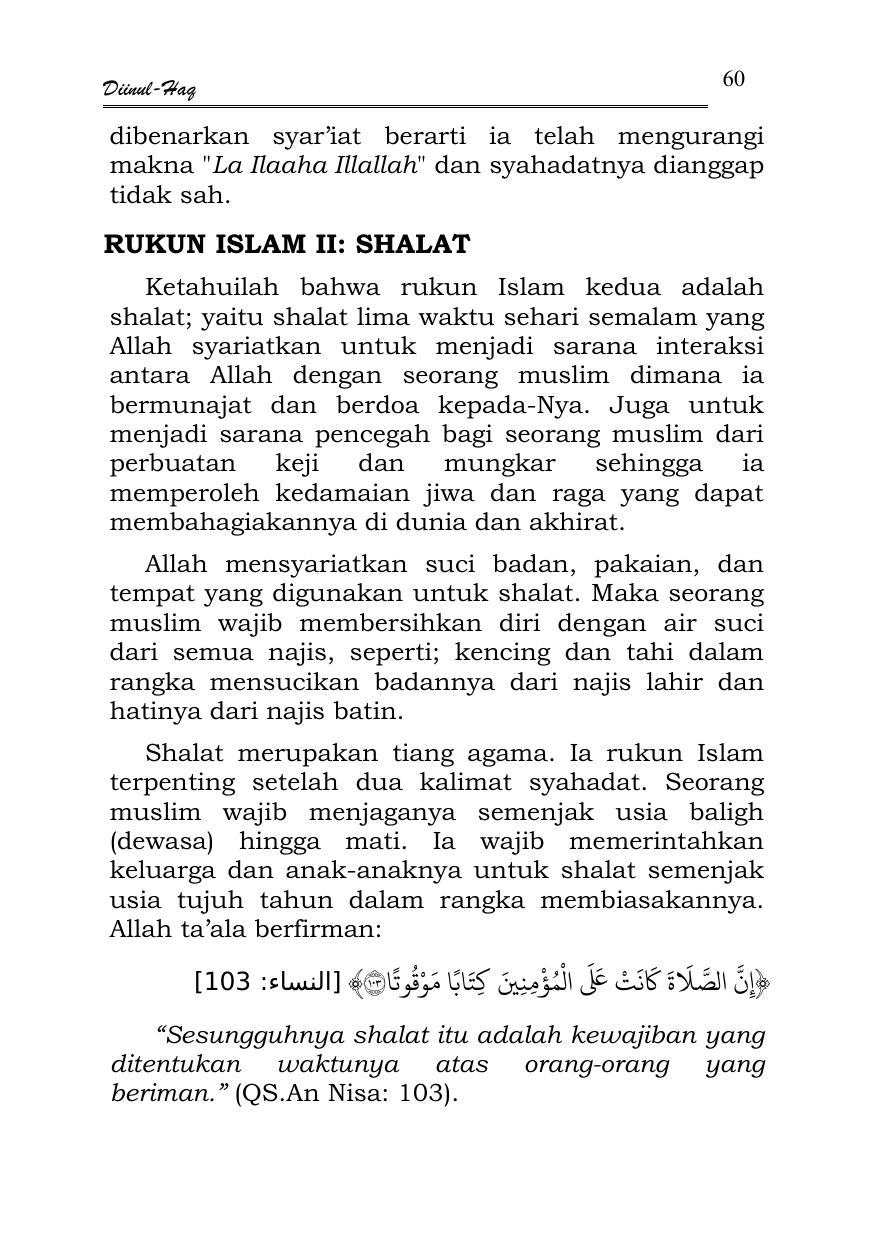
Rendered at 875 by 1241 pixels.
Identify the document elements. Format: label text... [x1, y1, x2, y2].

text Rukun Islam II: Shalat [103, 228, 771, 259]
text ﴿إِنَّ الصَّلَاةَ كَانَتْ عَلَى الْمُؤْمِنِينَ كِتَابًا مَوْقُوتًا١٠٣﴾ [النساء: 103] [103, 956, 771, 1007]
text Shalat merupakan tiang agama. Ia rukun Islam terpenting setelah dua kalimat syahadat. Seorang muslim wajib menjaganya semenjak usia baligh (dewasa) hingga mati. Ia wajib memerintahkan keluarga dan anak-anaknya untuk shalat semenjak usia tujuh tahun dalam rangka membiasakannya. Allah ta’ala berfirman: [109, 738, 765, 943]
text “Sesungguhnya shalat itu adalah kewajiban yang ditentukan waktunya atas orang-orang yang beriman.” (QS.An Nisa: 103). [109, 1019, 765, 1108]
text Allah mensyariatkan suci badan, pakaian, dan tempat yang digunakan untuk shalat. Maka seorang muslim wajib membersihkan diri dengan air suci dari semua najis, seperti; kencing dan tahi dalam rangka mensucikan badannya dari najis lahir dan hatinya dari najis batin. [109, 549, 765, 725]
text Ketahuilah bahwa rukun Islam kedua adalah shalat; yaitu shalat lima waktu sehari semalam yang Allah syariatkan untuk menjadi sarana interaksi antara Allah dengan seorang muslim dimana ia bermunajat dan berdoa kepada-Nya. Juga untuk menjadi sarana pencegah bagi seorang muslim dari perbuatan keji dan mungkar sehingga ia memperoleh kedamaian jiwa dan raga yang dapat membahagiakannya di dunia dan akhirat. [109, 272, 765, 536]
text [109, 121, 765, 209]
